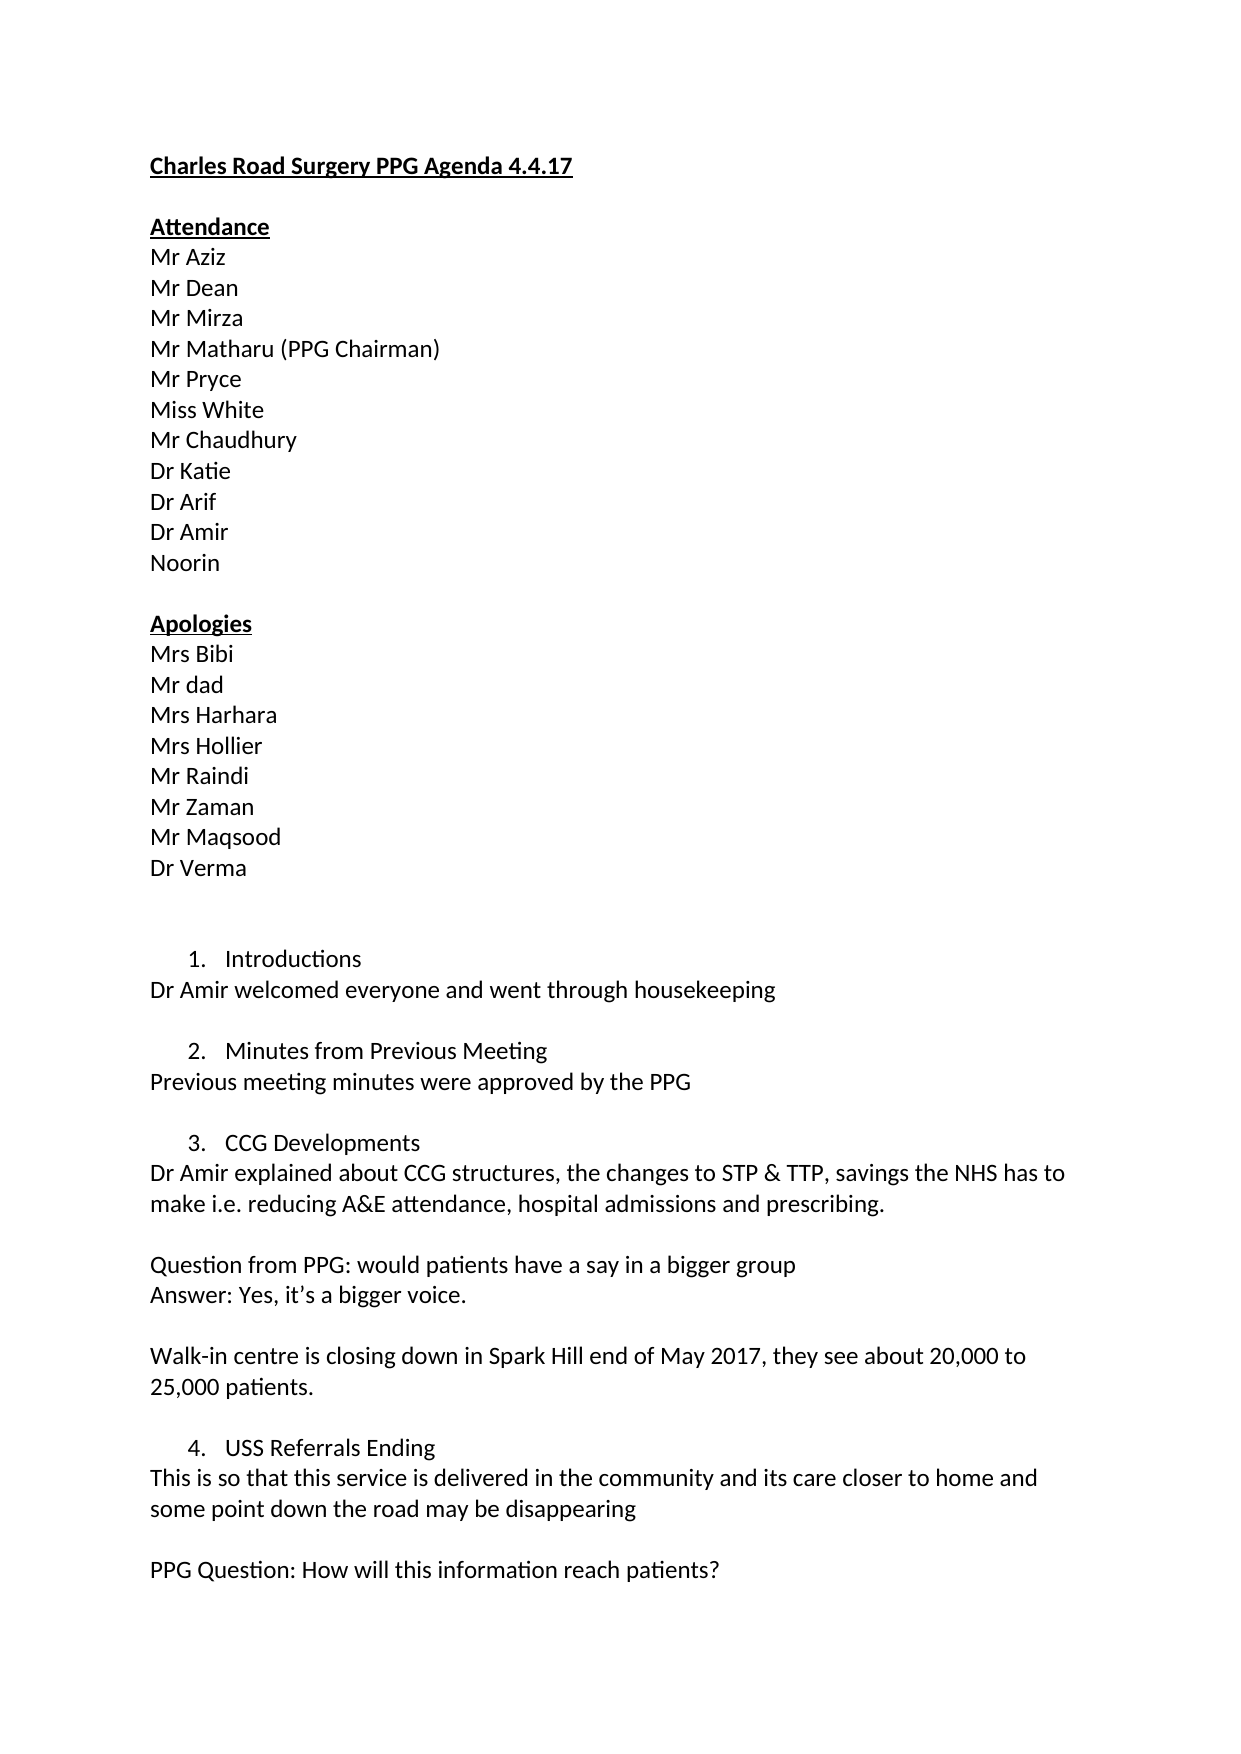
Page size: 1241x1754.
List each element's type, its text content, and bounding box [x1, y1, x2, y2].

text Mr Zaman [150, 791, 1090, 821]
text Dr Amir welcomed everyone and went through housekeeping [150, 974, 1090, 1004]
text Noorin [150, 547, 1090, 577]
text Mrs Harhara [150, 699, 1090, 730]
text Mr Aziz [150, 242, 1090, 272]
text Attendance [150, 211, 1090, 242]
text Mrs Bibi [150, 638, 1090, 669]
text Apologies [150, 608, 1090, 638]
text Walk-in centre is closing down in Spark Hill end of May 2017, they see about 20,000 to 25,000 patients. [150, 1340, 1090, 1401]
text Mr Chaudhury [150, 425, 1090, 455]
text Dr Arif [150, 486, 1090, 516]
text Mr dad [150, 669, 1090, 699]
text Mr Maqsood [150, 821, 1090, 852]
text Dr Katie [150, 455, 1090, 486]
text Dr Amir explained about CCG structures, the changes to STP & TTP, savings the NHS has to make i.e. reducing A&E attendance, hospital admissions and prescribing. [150, 1157, 1090, 1218]
text Mr Dean [150, 272, 1090, 303]
text Question from PPG: would patients have a say in a bigger group [150, 1249, 1090, 1279]
text Dr Verma [150, 852, 1090, 882]
text This is so that this service is delivered in the community and its care closer to home and some point down the road may be disappearing [150, 1462, 1090, 1523]
text Charles Road Surgery PPG Agenda 4.4.17 [150, 150, 1090, 181]
text Mr Pryce [150, 364, 1090, 394]
text Dr Amir [150, 516, 1090, 547]
list CCG Developments [187, 1127, 1090, 1157]
text Mrs Hollier [150, 730, 1090, 760]
list Introductions [187, 943, 1090, 974]
text Mr Raindi [150, 760, 1090, 791]
text PPG Question: How will this information reach patients? [150, 1554, 1090, 1584]
text Mr Matharu (PPG Chairman) [150, 333, 1090, 364]
list USS Referrals Ending [187, 1432, 1090, 1462]
text Previous meeting minutes were approved by the PPG [150, 1066, 1090, 1096]
text Miss White [150, 394, 1090, 425]
list Minutes from Previous Meeting [187, 1035, 1090, 1066]
text Mr Mirza [150, 303, 1090, 333]
text Answer: Yes, it’s a bigger voice. [150, 1279, 1090, 1310]
